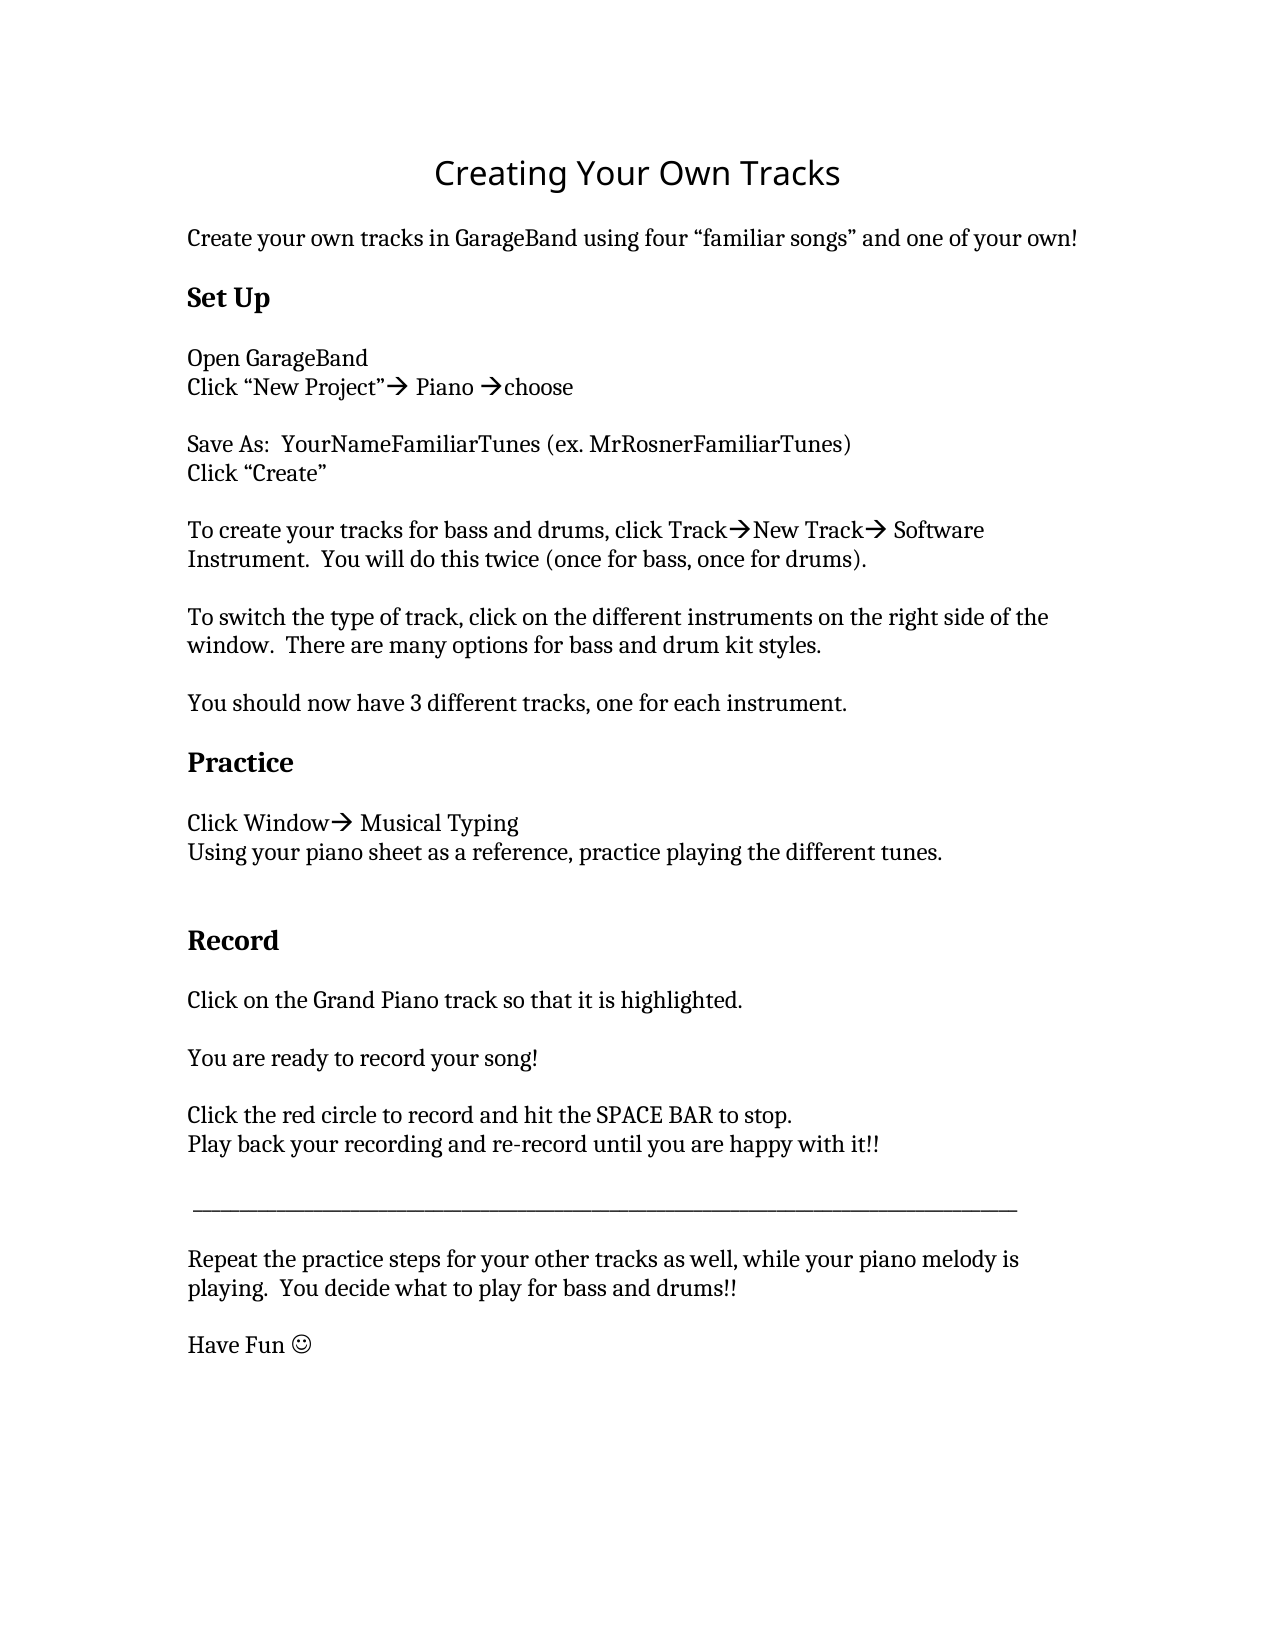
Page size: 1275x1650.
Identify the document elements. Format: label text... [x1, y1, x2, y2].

text Using your piano sheet as a reference, practice playing the different tunes. [187, 837, 1087, 866]
text To create your tracks for bass and drums, click TrackNew Track Software Instrument. You will do this twice (once for bass, once for drums). [187, 516, 1087, 574]
text Play back your recording and re-record until you are happy with it!! [187, 1130, 1087, 1158]
text Have Fun [187, 1331, 1087, 1360]
text Click the red circle to record and hit the SPACE BAR to stop. [187, 1101, 1087, 1130]
text Click “New Project” Piano choose [187, 373, 1087, 401]
text Repeat the practice steps for your other tracks as well, while your piano melody is playing. You decide what to play for bass and drums!! [187, 1245, 1087, 1302]
text You are ready to record your song! [187, 1043, 1087, 1072]
text _________________________________________________________________________________________ [187, 1187, 1087, 1216]
text Save As: YourNameFamiliarTunes (ex. MrRosnerFamiliarTunes) [187, 430, 1087, 459]
text Create your own tracks in GarageBand using four “familiar songs” and one of your own! [187, 224, 1087, 253]
text Click on the Grand Piano track so that it is highlighted. [187, 986, 1087, 1015]
text Open GarageBand [187, 344, 1087, 373]
text Record [187, 924, 1087, 957]
text Click Window Musical Typing [187, 809, 1087, 837]
text Practice [187, 746, 1087, 780]
text Set Up [187, 282, 1087, 315]
text You should now have 3 different tracks, one for each instrument. [187, 689, 1087, 718]
text Click “Create” [187, 459, 1087, 488]
text Creating Your Own Tracks [187, 150, 1087, 195]
text To switch the type of track, click on the different instruments on the right side of the window. There are many options for bass and drum kit styles. [187, 603, 1087, 660]
